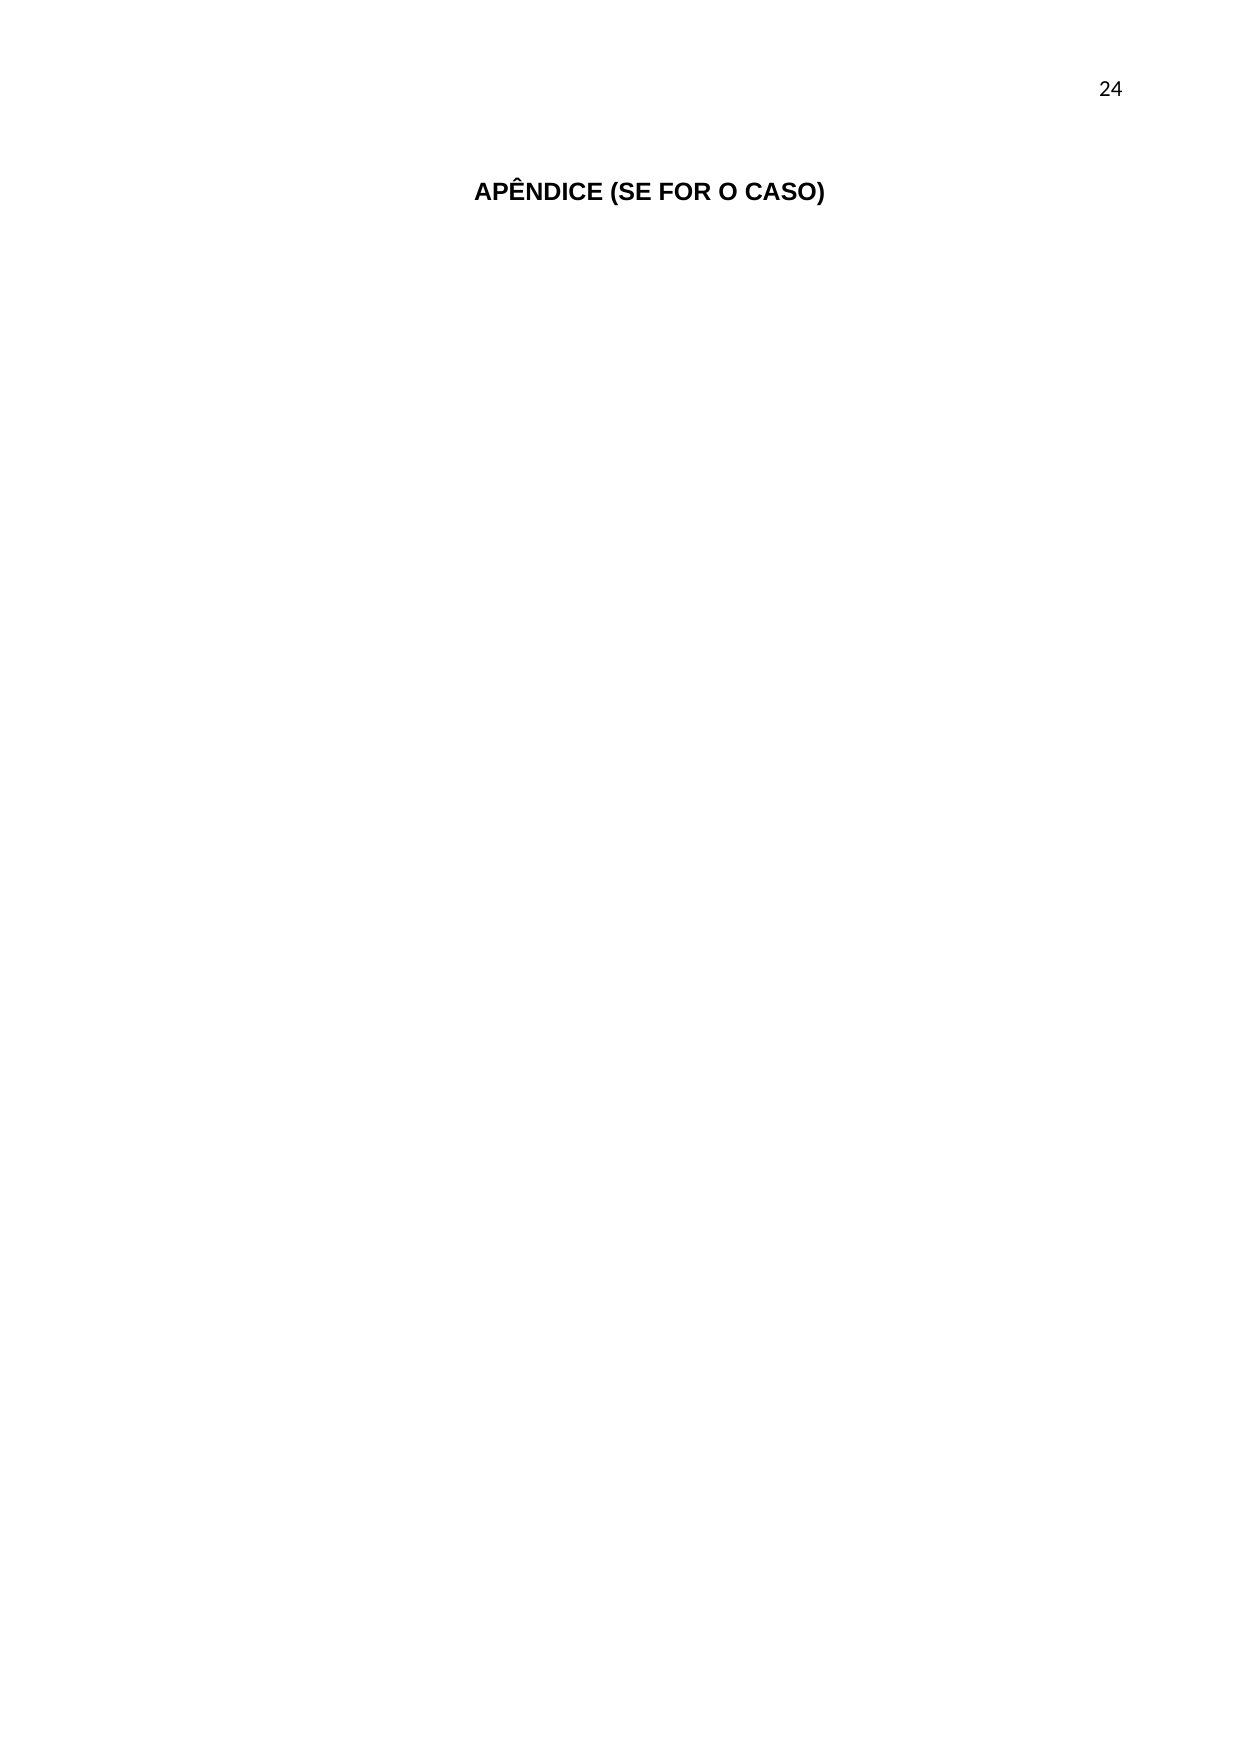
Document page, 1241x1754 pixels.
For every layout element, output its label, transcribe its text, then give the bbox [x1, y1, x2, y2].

text APÊNDICE (SE FOR O CASO) [177, 177, 1122, 206]
